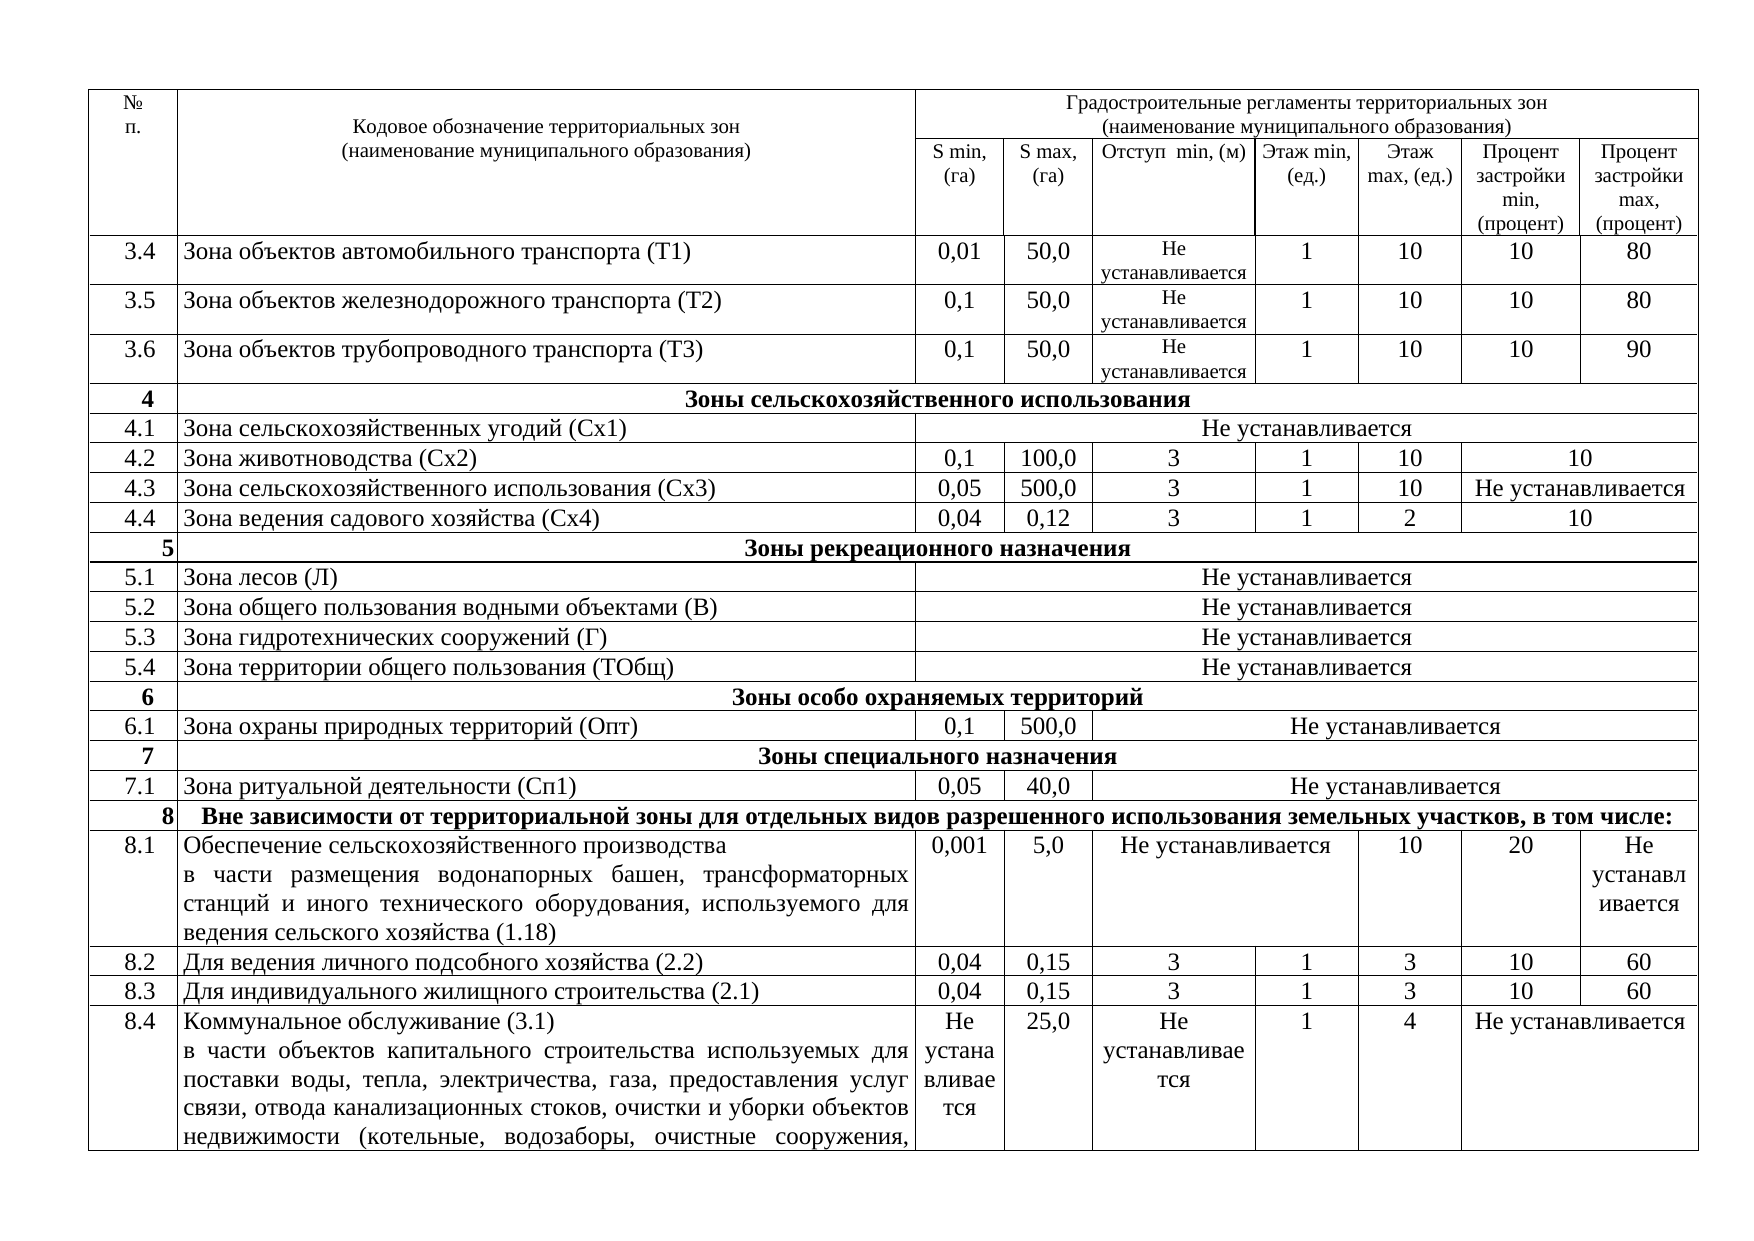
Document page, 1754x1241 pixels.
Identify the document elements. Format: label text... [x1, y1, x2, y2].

table_cell 5,0 [1005, 831, 1092, 946]
table_cell 0,1 [916, 335, 1004, 383]
table_cell 3 [1093, 947, 1255, 975]
table_cell 4.4 [89, 503, 177, 532]
table_cell Зона лесов (Л) [178, 563, 915, 591]
table_cell 10 [1462, 502, 1698, 532]
table_cell 90 [1581, 334, 1698, 383]
table_cell 3.4 [89, 236, 177, 284]
table_cell Не устанавливается [1581, 830, 1698, 946]
table_cell 0,12 [1005, 503, 1092, 532]
table_cell 1 [1256, 976, 1358, 1005]
table_cell 6 [89, 682, 177, 710]
table_cell 60 [1581, 946, 1698, 975]
table_cell 0,04 [916, 947, 1004, 975]
table_cell 1 [1256, 236, 1358, 284]
table_cell Не устанавливается [1093, 831, 1358, 946]
table_cell 5 [89, 533, 177, 561]
table_cell 3.5 [89, 285, 177, 333]
table_cell 0,15 [1005, 976, 1092, 1005]
table_cell 1 [1256, 503, 1358, 532]
table_cell Не устанавливается [916, 621, 1698, 651]
table_cell 8.1 [89, 831, 177, 946]
table_cell 10 [1359, 236, 1461, 284]
table_cell 0,1 [916, 285, 1004, 333]
table_cell 10 [1359, 473, 1461, 502]
table_cell Зона сельскохозяйственных угодий (Сх1) [178, 414, 915, 442]
table_cell 3.6 [89, 335, 177, 383]
table_cell 1 [1256, 285, 1358, 333]
table_cell 50,0 [1005, 236, 1092, 284]
table_cell 0,1 [916, 711, 1004, 740]
table_cell 6.1 [89, 711, 177, 740]
table_cell 8.3 [89, 976, 177, 1005]
table_cell 1 [1256, 1006, 1358, 1150]
table_cell Зоны сельскохозяйственного использования [178, 383, 1698, 412]
table_cell Не устанавливается [1093, 710, 1698, 740]
table_cell 8.2 [89, 947, 177, 975]
table_cell 0,15 [1005, 947, 1092, 975]
table_cell 1 [1256, 473, 1358, 502]
table_header № п. [89, 90, 177, 235]
table_cell 3 [1093, 473, 1255, 502]
table_cell 3 [1359, 976, 1461, 1005]
table_cell Не устанавливается [916, 651, 1698, 681]
table_cell 10 [1462, 976, 1580, 1005]
table_cell Не устанавливается [916, 413, 1698, 442]
table_cell 10 [1462, 285, 1580, 333]
table_cell 50,0 [1005, 335, 1092, 383]
table_cell 10 [1462, 947, 1580, 975]
table_cell Зона объектов трубопроводного транспорта (Т3) [178, 335, 915, 383]
table_cell 1 [1256, 335, 1358, 383]
table_cell 1 [1256, 947, 1358, 975]
table_cell Для ведения личного подсобного хозяйства (2.2) [178, 947, 915, 975]
table_cell 3 [1093, 443, 1255, 472]
table_cell 3 [1093, 976, 1255, 1005]
table_cell Не устанавливается [916, 561, 1698, 591]
table_cell 500,0 [1005, 473, 1092, 502]
table_cell Не устанавливается [1093, 335, 1255, 383]
table_cell 20 [1462, 831, 1580, 946]
table_cell Зона объектов автомобильного транспорта (Т1) [178, 236, 915, 284]
table_cell Не устанавливается [1093, 1006, 1255, 1150]
table_cell 500,0 [1005, 711, 1092, 740]
table_cell 5.2 [89, 592, 177, 621]
table_cell Не устанавливается [916, 591, 1698, 621]
table_cell 1 [1256, 443, 1358, 472]
table_header Градостроительные регламенты территориальных зон (наименование муниципального образования) [916, 90, 1698, 138]
table_cell Этаж min, (ед.) [1256, 139, 1358, 235]
table_cell 0,04 [916, 976, 1004, 1005]
table_cell 7 [89, 741, 177, 770]
table_cell Зона животноводства (Сх2) [178, 443, 915, 472]
table_cell S min, (га) [916, 139, 1003, 235]
table_cell 5.4 [89, 652, 177, 681]
table_cell Для индивидуального жилищного строительства (2.1) [178, 976, 915, 1005]
table_cell 8.4 [89, 1006, 177, 1150]
table_cell 80 [1581, 235, 1698, 284]
table_cell Вне зависимости от территориальной зоны для отдельных видов разрешенного использования земельных участков, в том числе: [178, 800, 1698, 829]
table_cell Обеспечение сельскохозяйственного производства в части размещения водонапорных башен, трансформаторных станций и иного технического оборудования, используемого для ведения сельского хозяйства (1.18) [178, 831, 915, 946]
table_cell 10 [1462, 442, 1698, 472]
table_cell 4 [1359, 1006, 1461, 1150]
table_cell 10 [1359, 285, 1461, 333]
table_cell 0,1 [916, 443, 1004, 472]
table_cell 0,05 [916, 473, 1004, 502]
table_cell 0,04 [916, 503, 1004, 532]
table_cell Зона ведения садового хозяйства (Сх4) [178, 503, 915, 532]
table_cell Не устанавливается [1093, 770, 1698, 800]
table_cell Не устанавливается [1462, 472, 1698, 502]
table_cell Зона объектов железнодорожного транспорта (Т2) [178, 285, 915, 333]
table_cell S max, (га) [1004, 139, 1092, 235]
table_cell 10 [1359, 443, 1461, 472]
table_cell 8 [89, 801, 177, 829]
table_cell Отступ min, (м) [1093, 139, 1254, 235]
table_cell Зона сельскохозяйственного использования (Сх3) [178, 473, 915, 502]
table_cell Не устанавливается [1093, 236, 1255, 284]
table_cell Зоны особо охраняемых территорий [178, 681, 1698, 710]
table_cell 10 [1462, 335, 1580, 383]
table_cell 4.3 [89, 473, 177, 502]
table_cell Зоны специального назначения [178, 740, 1698, 770]
table_header Кодовое обозначение территориальных зон (наименование муниципального образования) [178, 90, 915, 235]
table_cell 40,0 [1005, 771, 1092, 800]
table_cell 3 [1093, 503, 1255, 532]
table_cell 3 [1359, 947, 1461, 975]
table_cell Не устанавливается [916, 1006, 1004, 1150]
table_cell Зона охраны природных территорий (Опт) [178, 711, 915, 740]
table_cell 2 [1359, 503, 1461, 532]
table_cell 4 [89, 384, 177, 412]
table_cell Зона общего пользования водными объектами (В) [178, 592, 915, 621]
table_cell 80 [1581, 284, 1698, 333]
table_cell 10 [1359, 831, 1461, 946]
table_cell 0,001 [916, 831, 1004, 946]
table_cell 0,05 [916, 771, 1004, 800]
table_cell 4.1 [89, 414, 177, 442]
table_cell 5.3 [89, 622, 177, 651]
table_cell Процент застройки min, (процент) [1462, 139, 1579, 235]
table_cell 7.1 [89, 771, 177, 800]
table_cell 10 [1359, 335, 1461, 383]
table_cell 50,0 [1005, 285, 1092, 333]
table_cell Зона ритуальной деятельности (Сп1) [178, 771, 915, 800]
table_cell 5.1 [89, 562, 177, 591]
table_cell Не устанавливается [1462, 1005, 1698, 1150]
table_cell 60 [1581, 975, 1698, 1005]
table_cell Не устанавливается [1093, 285, 1255, 333]
table_cell 10 [1462, 236, 1580, 284]
table_cell 25,0 [1005, 1006, 1092, 1150]
table_cell Зона территории общего пользования (ТОбщ) [178, 652, 915, 681]
table_cell 100,0 [1005, 443, 1092, 472]
table_cell Зона гидротехнических сооружений (Г) [178, 622, 915, 651]
table_cell 4.2 [89, 443, 177, 472]
table_cell 0,01 [916, 236, 1004, 284]
table_cell Этаж max, (ед.) [1359, 139, 1461, 235]
table_cell Зоны рекреационного назначения [178, 532, 1698, 561]
table_cell Процент застройки max, (процент) [1580, 139, 1698, 235]
